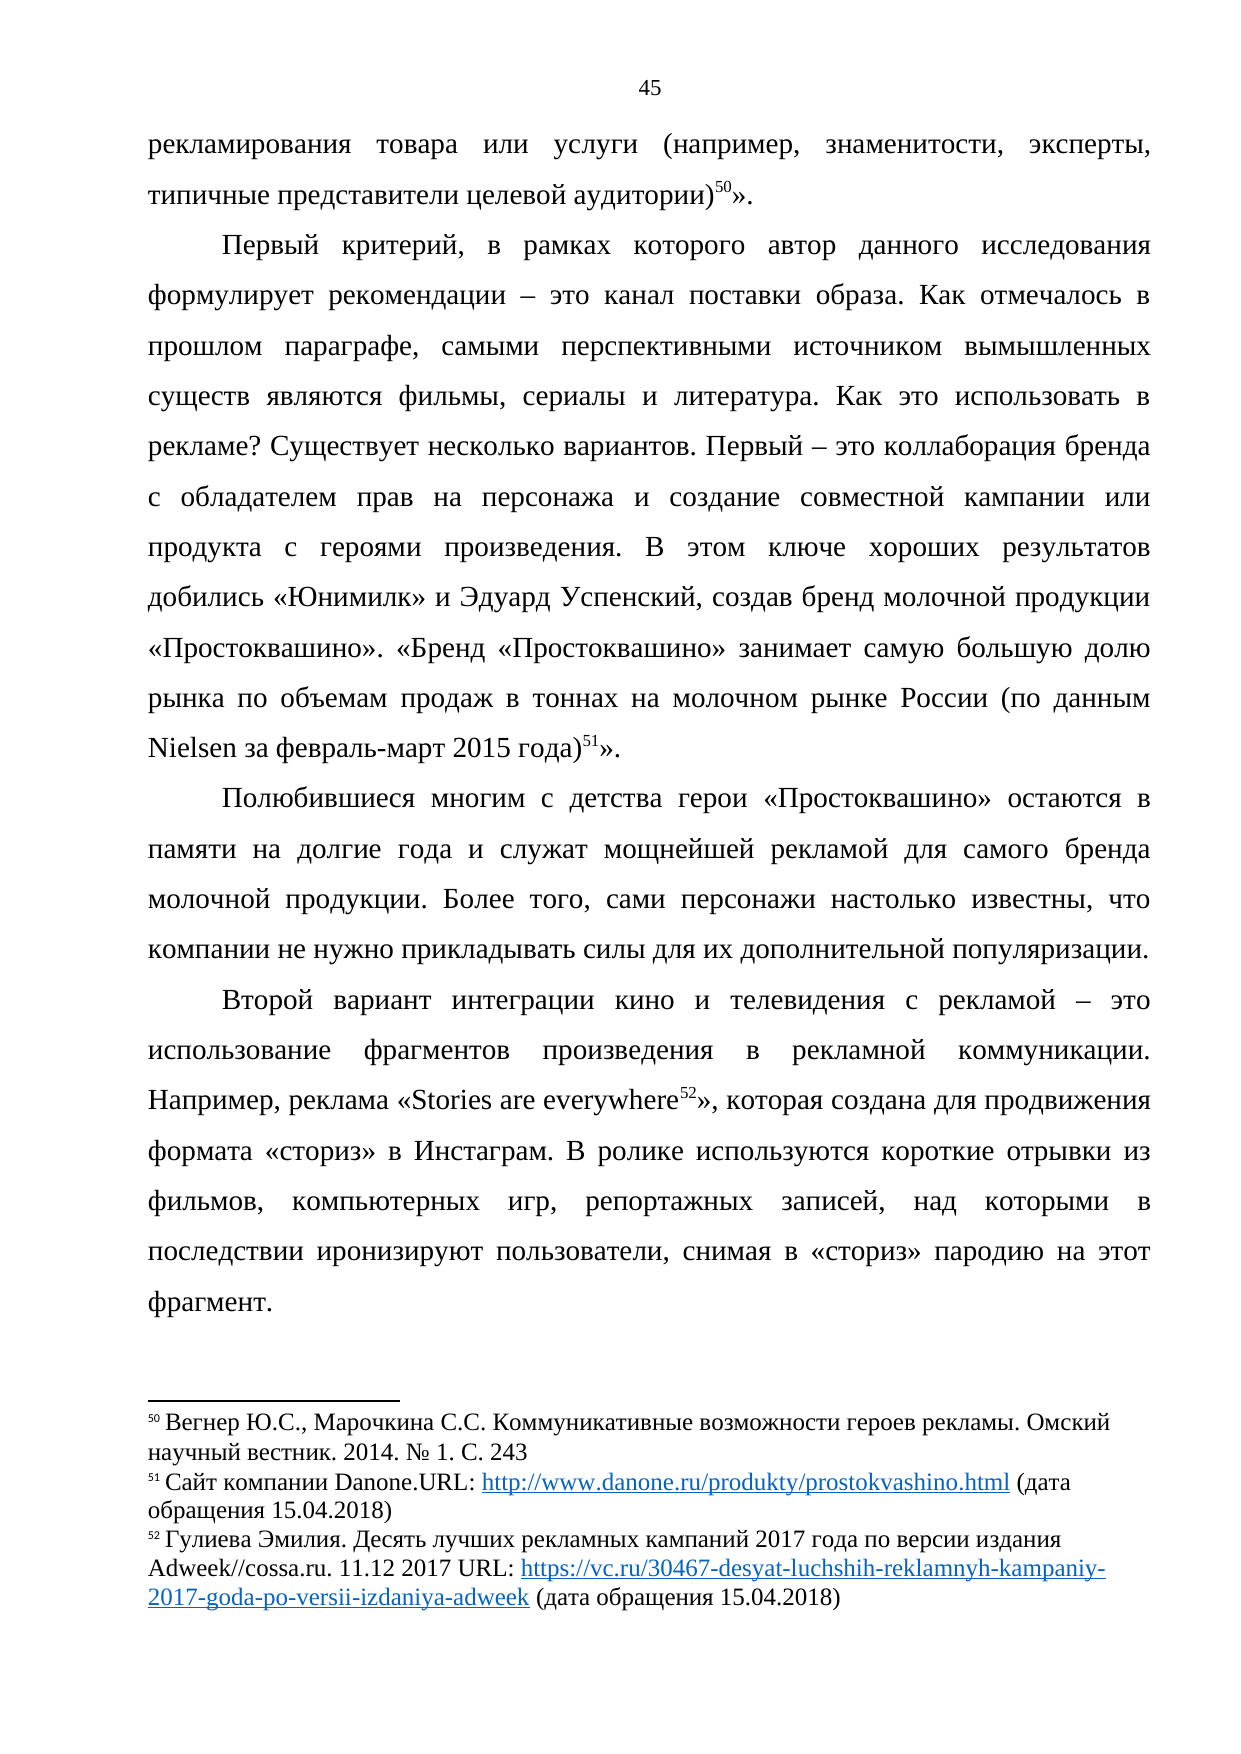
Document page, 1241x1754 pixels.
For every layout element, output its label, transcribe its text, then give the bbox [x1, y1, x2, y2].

text Второй вариант интеграции кино и телевидения с рекламой – это использование фрагментов произведения в рекламной коммуникации. Например, реклама «Stories are everywhere», которая создана для продвижения формата «сториз» в Инстаграм. В ролике используются короткие отрывки из фильмов, компьютерных игр, репортажных записей, над которыми в последствии иронизируют пользователи, снимая в «сториз» пародию на этот фрагмент. [148, 982, 1152, 1317]
text Первый критерий, в рамках которого автор данного исследования формулирует рекомендации – это канал поставки образа. Как отмечалось в прошлом параграфе, самыми перспективными источником вымышленных существ являются фильмы, сериалы и литература. Как это использовать в рекламе? Существует несколько вариантов. Первый – это коллаборация бренда с обладателем прав на персонажа и создание совместной кампании или продукта с героями произведения. В этом ключе хороших результатов добились «Юнимилк» и Эдуард Успенский, создав бренд молочной продукции «Простоквашино». «Бренд «Простоквашино» занимает самую большую долю рынка по объемам продаж в тоннах на молочном рынке России (по данным Nielsen за февраль-март 2015 года)». [148, 227, 1152, 764]
text Полюбившиеся многим с детства герои «Простоквашино» остаются в памяти на долгие года и служат мощнейшей рекламой для самого бренда молочной продукции. Более того, сами персонажи настолько известны, что компании не нужно прикладывать силы для их дополнительной популяризации. [148, 781, 1152, 965]
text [148, 127, 1152, 210]
